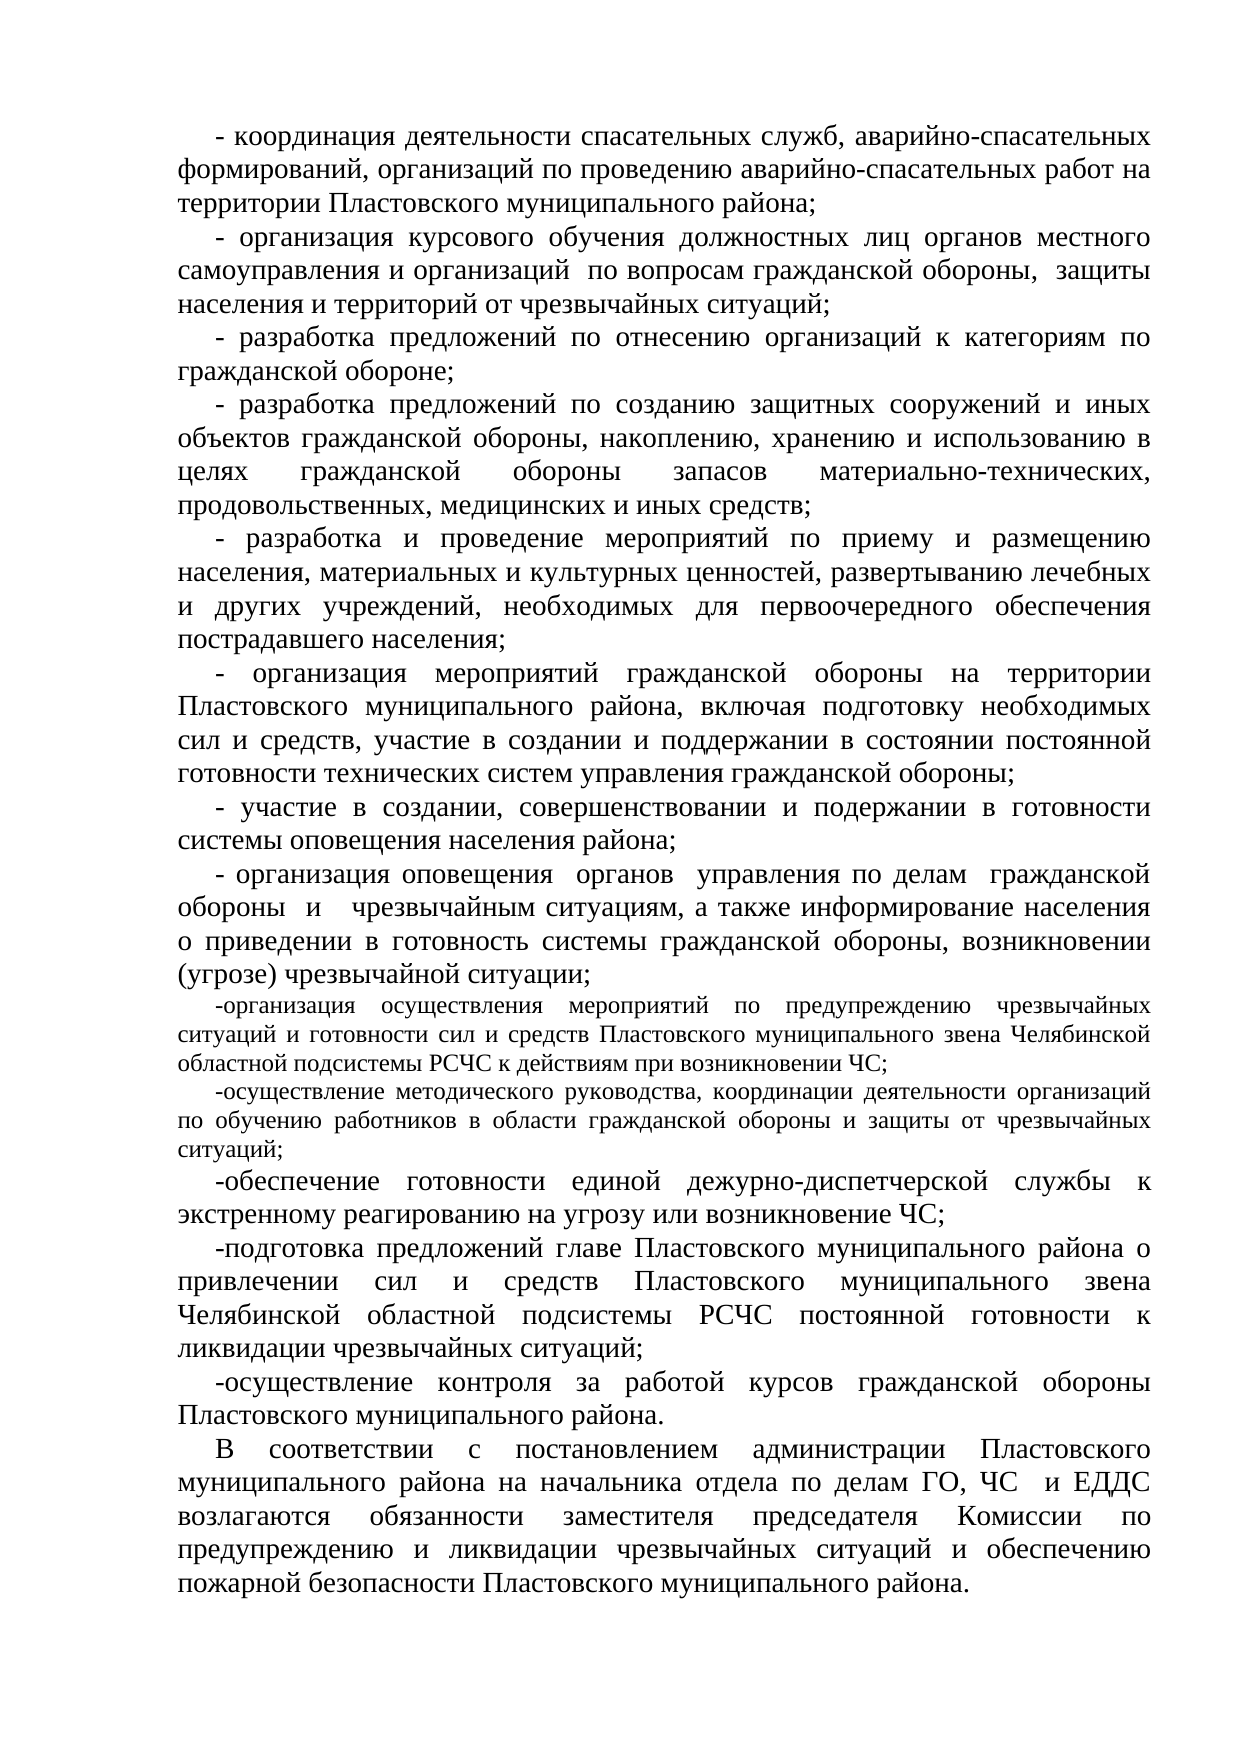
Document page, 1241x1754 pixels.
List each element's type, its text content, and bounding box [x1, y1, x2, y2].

text -обеспечение готовности единой дежурно-диспетчерской службы к экстренному реагированию на угрозу или возникновение ЧС; [177, 1163, 1152, 1230]
text - участие в создании, совершенствовании и подержании в готовности системы оповещения населения района; [177, 789, 1152, 856]
text - разработка предложений по созданию защитных сооружений и иных объектов гражданской обороны, накоплению, хранению и использованию в целях гражданской обороны запасов материально-технических, продовольственных, медицинских и иных средств; [177, 386, 1152, 521]
text -осуществление методического руководства, координации деятельности организаций по обучению работников в области гражданской обороны и защиты от чрезвычайных ситуаций; [177, 1076, 1152, 1163]
text В соответствии с постановлением администрации Пластовского муниципального района на начальника отдела по делам ГО, ЧС и ЕДДС возлагаются обязанности заместителя председателя Комиссии по предупреждению и ликвидации чрезвычайных ситуаций и обеспечению пожарной безопасности Пластовского муниципального района. [177, 1431, 1152, 1599]
text - разработка предложений по отнесению организаций к категориям по гражданской обороне; [177, 319, 1152, 386]
text -осуществление контроля за работой курсов гражданской обороны Пластовского муниципального района. [177, 1364, 1152, 1431]
text - координация деятельности спасательных служб, аварийно-спасательных формирований, организаций по проведению аварийно-спасательных работ на территории Пластовского муниципального района; [177, 118, 1152, 219]
text - разработка и проведение мероприятий по приему и размещению населения, материальных и культурных ценностей, развертыванию лечебных и других учреждений, необходимых для первоочередного обеспечения пострадавшего населения; [177, 521, 1152, 655]
text -подготовка предложений главе Пластовского муниципального района о привлечении сил и средств Пластовского муниципального звена Челябинской областной подсистемы РСЧС постоянной готовности к ликвидации чрезвычайных ситуаций; [177, 1230, 1152, 1364]
text - организация оповещения органов управления по делам гражданской обороны и чрезвычайным ситуациям, а также информирование населения о приведении в готовность системы гражданской обороны, возникновении (угрозе) чрезвычайной ситуации; [177, 856, 1152, 990]
text - организация курсового обучения должностных лиц органов местного самоуправления и организаций по вопросам гражданской обороны, защиты населения и территорий от чрезвычайных ситуаций; [177, 219, 1152, 319]
text - организация мероприятий гражданской обороны на территории Пластовского муниципального района, включая подготовку необходимых сил и средств, участие в создании и поддержании в состоянии постоянной готовности технических систем управления гражданской обороны; [177, 655, 1152, 789]
text -организация осуществления мероприятий по предупреждению чрезвычайных ситуаций и готовности сил и средств Пластовского муниципального звена Челябинской областной подсистемы РСЧС к действиям при возникновении ЧС; [177, 990, 1152, 1076]
